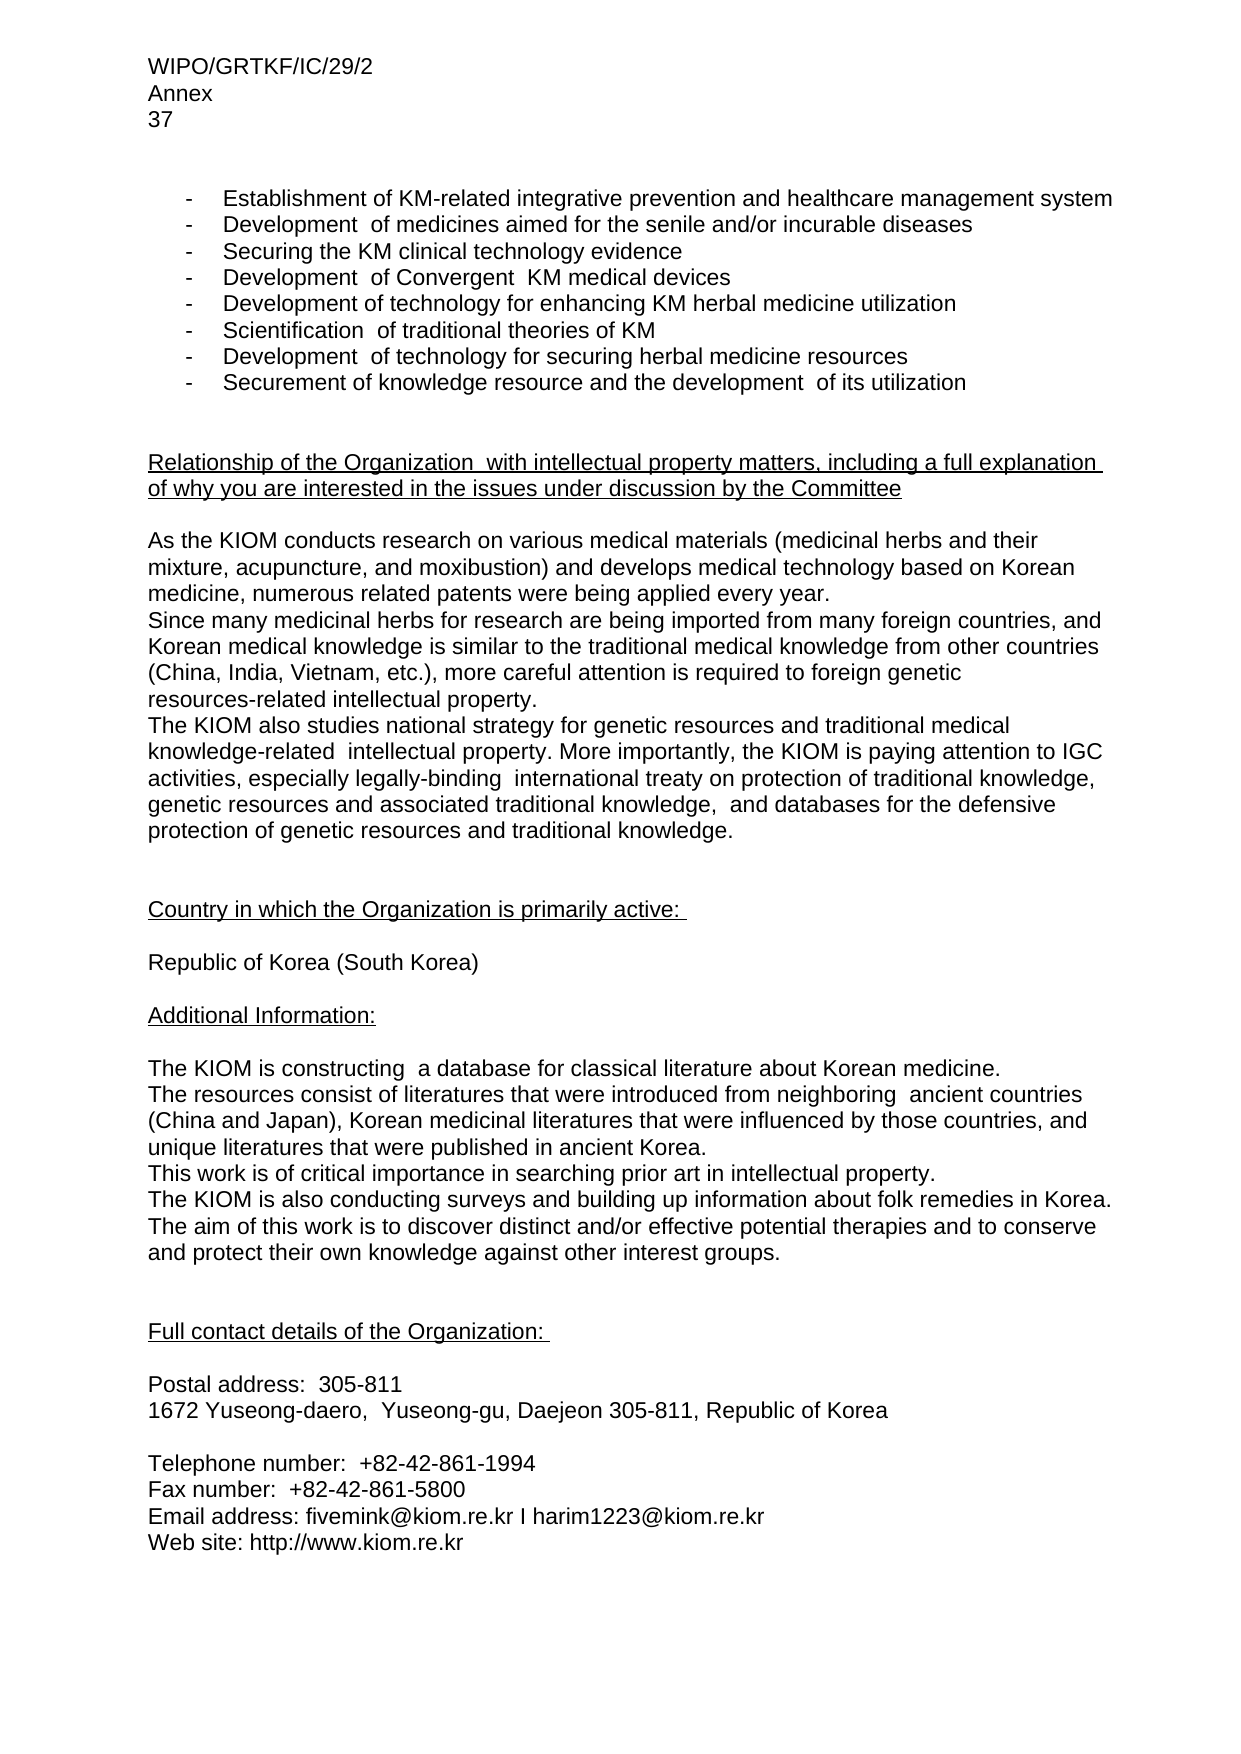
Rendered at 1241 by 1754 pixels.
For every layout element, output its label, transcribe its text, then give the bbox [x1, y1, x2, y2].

text Additional Information: [148, 1002, 1122, 1028]
text This work is of critical importance in searching prior art in intellectual property. [148, 1160, 1122, 1186]
text As the KIOM conducts research on various medical materials (medicinal herbs and their mixture, acupuncture, and moxibustion) and develops medical technology based on Korean medicine, numerous related patents were being applied every year. [148, 527, 1122, 607]
text Full contact details of the Organization: [148, 1318, 1122, 1344]
list Establishment of KM-related integrative prevention and healthcare management system [185, 185, 1122, 211]
text Telephone number: +82-42-861-1994 [148, 1450, 1122, 1476]
text Country in which the Organization is primarily active: [148, 896, 1122, 923]
list Development of technology for enhancing KM herbal medicine utilization [185, 290, 1122, 317]
text The resources consist of literatures that were introduced from neighboring ancient countries (China and Japan), Korean medicinal literatures that were influenced by those countries, and unique literatures that were published in ancient Korea. [148, 1081, 1122, 1160]
text Republic of Korea (South Korea) [148, 949, 1122, 976]
list Development of technology for securing herbal medicine resources [185, 343, 1122, 369]
text The KIOM is also conducting surveys and building up information about folk remedies in Korea. The aim of this work is to discover distinct and/or effective potential therapies and to conserve and protect their own knowledge against other interest groups. [148, 1186, 1122, 1265]
text Web site: http://www.kiom.re.kr [148, 1529, 1122, 1555]
list Development of medicines aimed for the senile and/or incurable diseases [185, 211, 1122, 238]
text Postal address: 305-811 [148, 1371, 1122, 1397]
list Scientification of traditional theories of KM [185, 317, 1122, 343]
list Securing the KM clinical technology evidence [185, 238, 1122, 264]
text Email address: fivemink@kiom.re.kr I harim1223@kiom.re.kr [148, 1503, 1122, 1529]
text The KIOM also studies national strategy for genetic resources and traditional medical knowledge-related intellectual property. More importantly, the KIOM is paying attention to IGC activities, especially legally-binding international treaty on protection of traditional knowledge, genetic resources and associated traditional knowledge, and databases for the defensive protection of genetic resources and traditional knowledge. [148, 712, 1122, 844]
text Fax number: +82-42-861-5800 [148, 1476, 1122, 1503]
text Since many medicinal herbs for research are being imported from many foreign countries, and Korean medical knowledge is similar to the traditional medical knowledge from other countries (China, India, Vietnam, etc.), more careful attention is required to foreign genetic resources-related intellectual property. [148, 607, 1122, 712]
list Development of Convergent KM medical devices [185, 264, 1122, 290]
text 1672 Yuseong-daero, Yuseong-gu, Daejeon 305-811, Republic of Korea [148, 1397, 1122, 1423]
list Securement of knowledge resource and the development of its utilization [185, 369, 1122, 396]
text The KIOM is constructing a database for classical literature about Korean medicine. [148, 1054, 1122, 1081]
text Relationship of the Organization with intellectual property matters, including a full explanation of why you are interested in the issues under discussion by the Committee [148, 448, 1122, 501]
